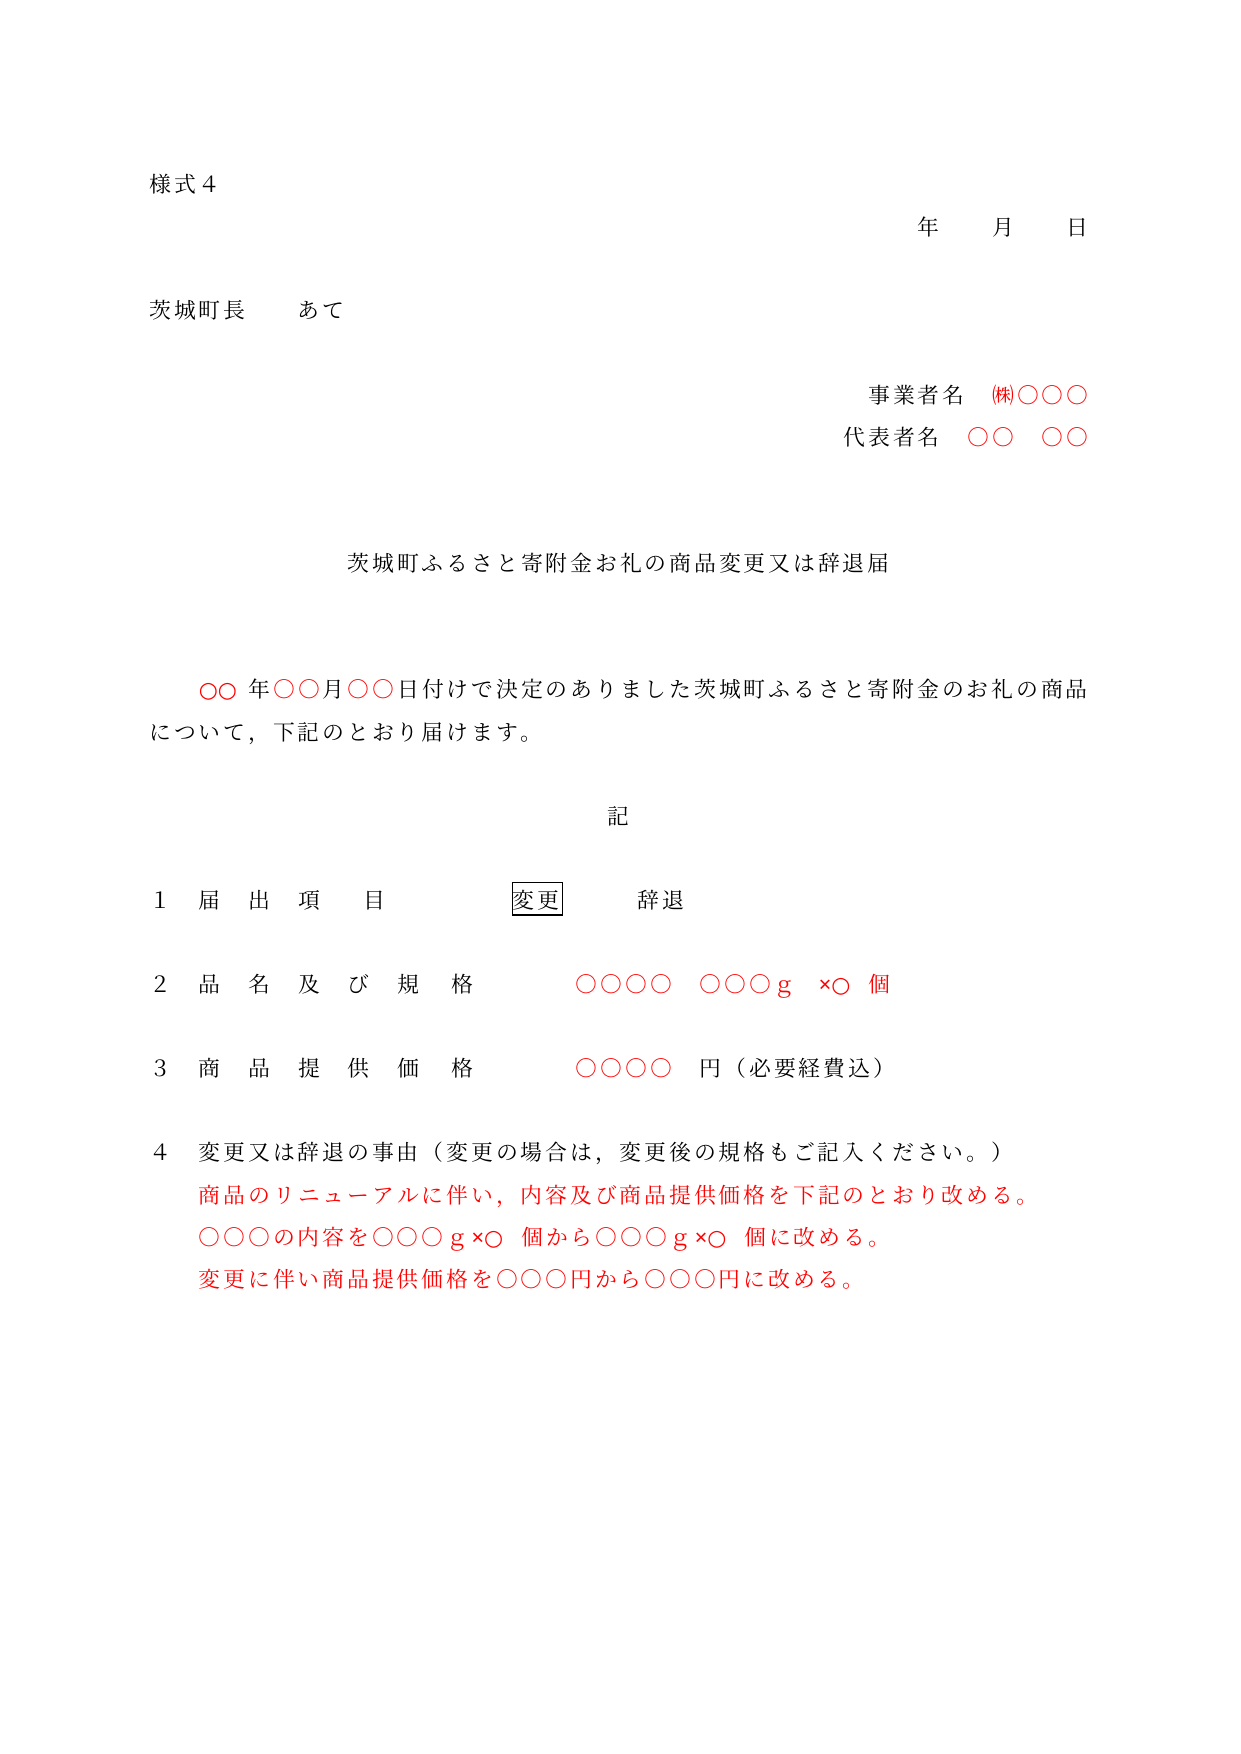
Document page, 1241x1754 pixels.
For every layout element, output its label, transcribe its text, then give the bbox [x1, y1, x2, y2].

text ○○年○○月○○日付けで決定のありました茨城町ふるさと寄附金のお礼の商品について，下記のとおり届けます。 [149, 669, 1091, 749]
text 年 月 日 [149, 207, 1091, 244]
text 茨城町長 あて [149, 291, 1091, 328]
text 茨城町ふるさと寄附金お礼の商品変更又は辞退届 [149, 543, 1091, 580]
text 事業者名 ㈱○○○ [149, 375, 1091, 412]
text ４ 変更又は辞退の事由（変更の場合は，変更後の規格もご記入ください。） [149, 1133, 1091, 1170]
subtitle 記 [149, 796, 1091, 833]
text ○○○の内容を○○○ｇ×○個から○○○ｇ×○個に改める。 [149, 1217, 1091, 1254]
text 代表者名 ○○ ○○ [149, 417, 1091, 454]
text 商品のリニューアルに伴い，内容及び商品提供価格を下記のとおり改める。 [149, 1175, 1091, 1212]
text ３ 商品提供価格 ○○○○ 円（必要経費込） [149, 1048, 1091, 1086]
text 様式４ [149, 164, 971, 202]
text 変更に伴い商品提供価格を○○○円から○○○円に改める。 [149, 1259, 1091, 1297]
text １ 届出項目 変更 辞退 [149, 880, 1091, 918]
text ２ 品名及び規格 ○○○○ ○○○ｇ×○個 [149, 964, 1091, 1002]
